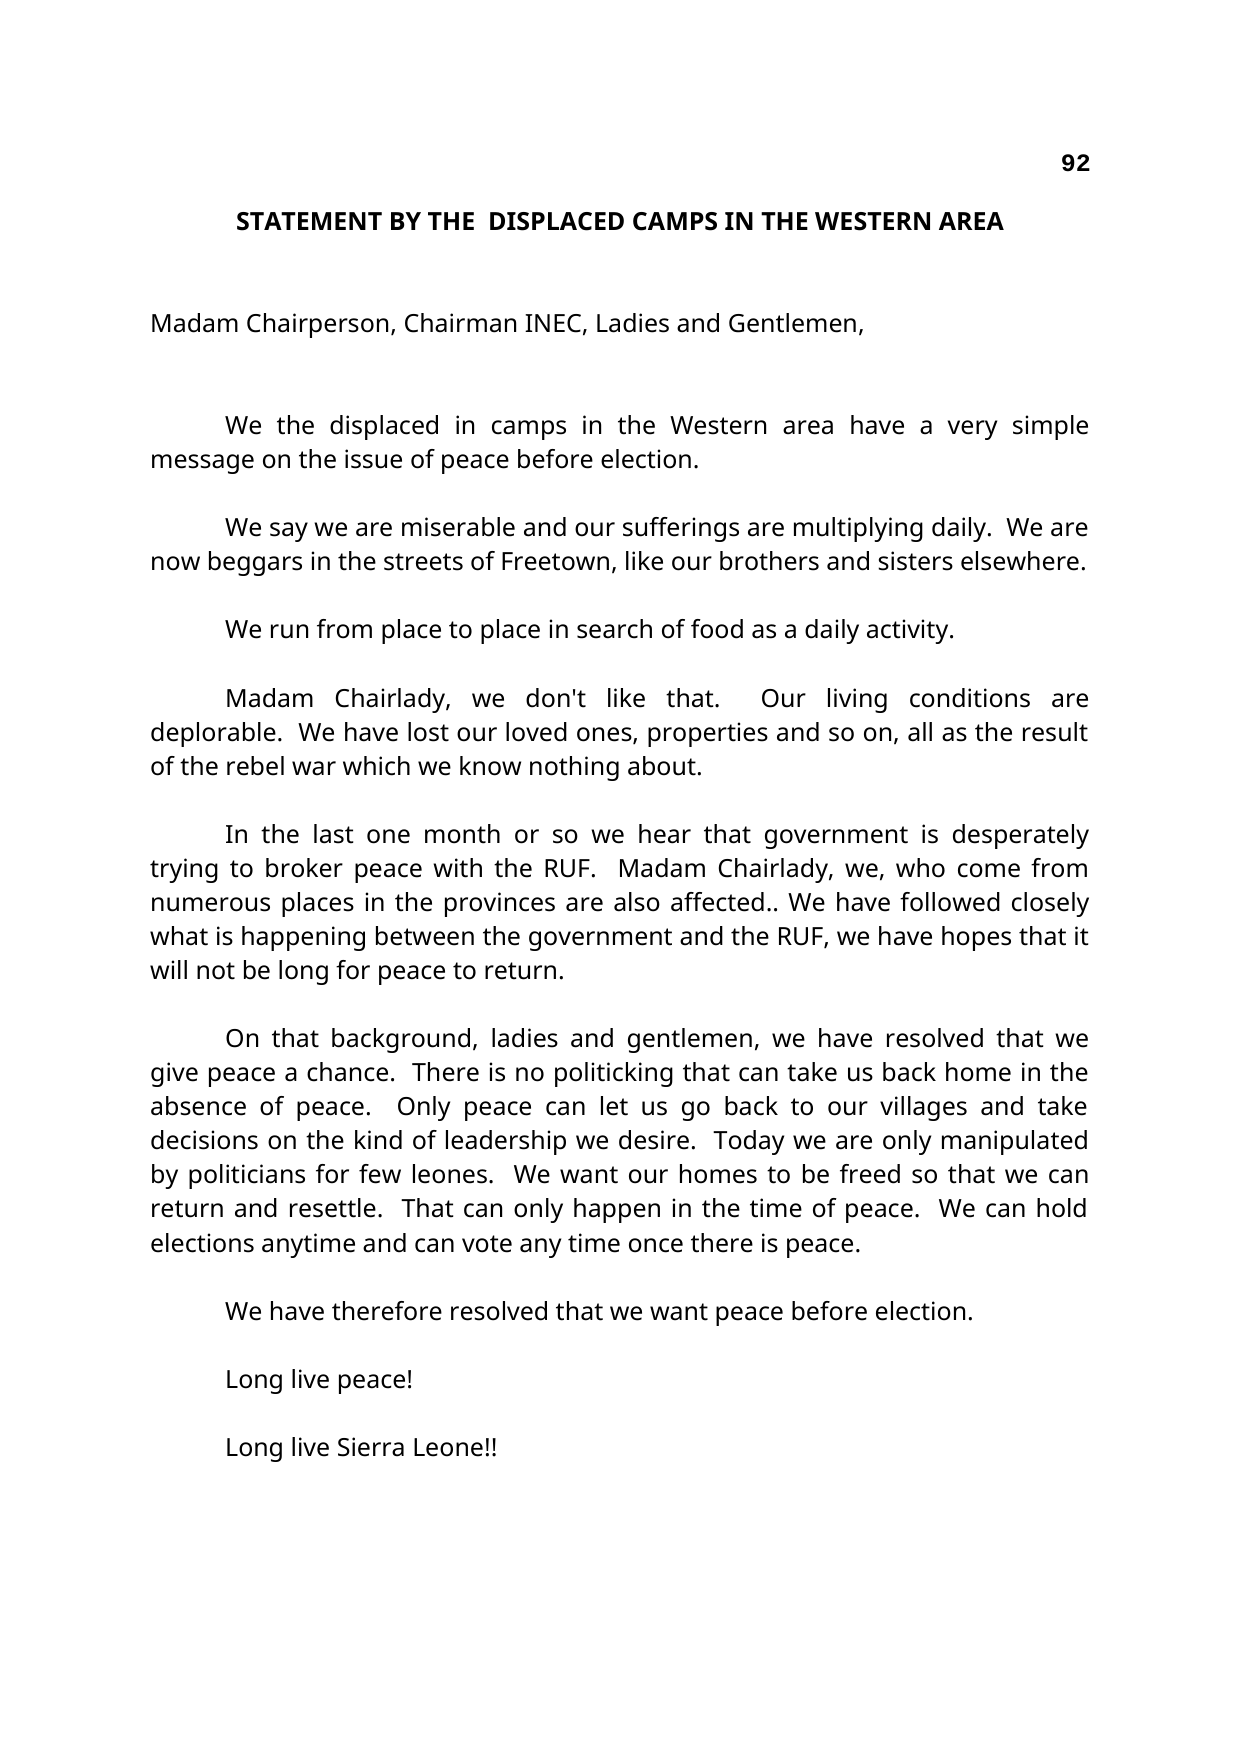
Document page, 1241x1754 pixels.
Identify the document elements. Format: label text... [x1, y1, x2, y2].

text Long live Sierra Leone!! [150, 1429, 1090, 1464]
text We the displaced in camps in the Western area have a very simple message on the issue of peace before election. [150, 408, 1090, 476]
text Madam Chairperson, Chairman INEC, Ladies and Gentlemen, [150, 306, 1090, 339]
text In the last one month or so we hear that government is desperately trying to broker peace with the RUF. Madam Chairlady, we, who come from numerous places in the provinces are also affected.. We have followed closely what is happening between the government and the RUF, we have hopes that it will not be long for peace to return. [150, 816, 1090, 987]
text We say we are miserable and our sufferings are multiplying daily. We are now beggars in the streets of Freetown, like our brothers and sisters elsewhere. [150, 510, 1090, 578]
text We run from place to place in search of food as a daily activity. [150, 612, 1090, 646]
text We have therefore resolved that we want peace before election. [150, 1293, 1090, 1327]
text STATEMENT BY THE DISPLACED CAMPS IN THE WESTERN AREA [150, 203, 1090, 237]
text Long live peace! [150, 1361, 1090, 1396]
text On that background, ladies and gentlemen, we have resolved that we give peace a chance. There is no politicking that can take us back home in the absence of peace. Only peace can let us go back to our villages and take decisions on the kind of leadership we desire. Today we are only manipulated by politicians for few leones. We want our homes to be freed so that we can return and resettle. That can only happen in the time of peace. We can hold elections anytime and can vote any time once there is peace. [150, 1021, 1090, 1259]
text Madam Chairlady, we don't like that. Our living conditions are deplorable. We have lost our loved ones, properties and so on, all as the result of the rebel war which we know nothing about. [150, 680, 1090, 782]
